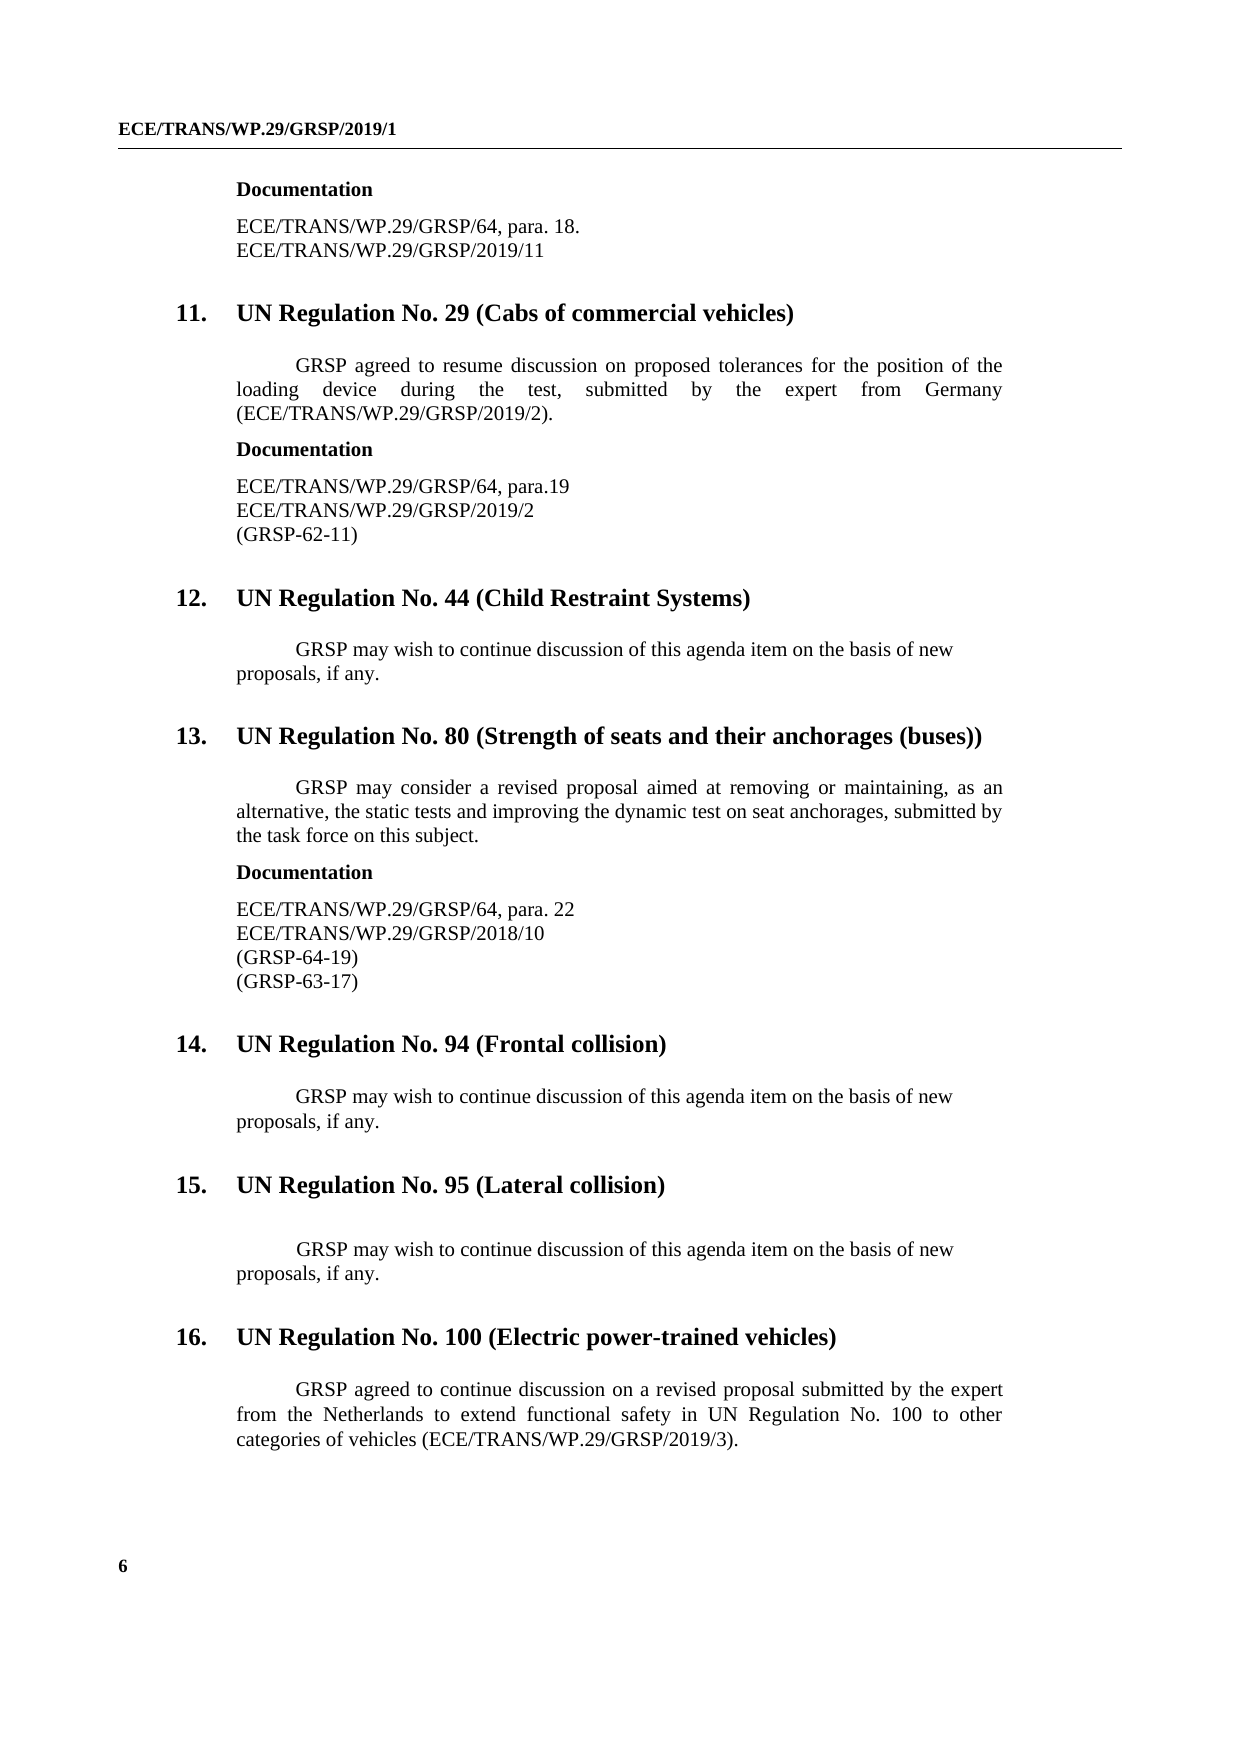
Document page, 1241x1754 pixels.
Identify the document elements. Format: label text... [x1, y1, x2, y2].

text GRSP agreed to continue discussion on a revised proposal submitted by the expert from the Netherlands to extend functional safety in UN Regulation No. 100 to other categories of vehicles (ECE/TRANS/WP.29/GRSP/2019/3). [236, 1376, 1004, 1451]
text GRSP may consider a revised proposal aimed at removing or maintaining, as an alternative, the static tests and improving the dynamic test on seat anchorages, submitted by the task force on this subject. [236, 775, 1004, 847]
text 14. UN Regulation No. 94 (Frontal collision) [118, 1030, 1004, 1058]
text ECE/TRANS/WP.29/GRSP/64, para. 18. ECE/TRANS/WP.29/GRSP/2019/11 [236, 214, 1004, 262]
text ECE/TRANS/WP.29/GRSP/64, para.19 ECE/TRANS/WP.29/GRSP/2019/2 (GRSP-62-11) [236, 474, 1004, 546]
text Documentation [236, 860, 1004, 884]
text GRSP agreed to resume discussion on proposed tolerances for the position of the loading device during the test, submitted by the expert from Germany (ECE/TRANS/WP.29/GRSP/2019/2). [236, 352, 1004, 425]
text 13. UN Regulation No. 80 (Strength of seats and their anchorages (buses)) [118, 722, 1004, 750]
text Documentation [236, 177, 1004, 201]
text Documentation [236, 437, 1004, 461]
text GRSP may wish to continue discussion of this agenda item on the basis of new proposals, if any. [236, 1083, 1004, 1133]
text ECE/TRANS/WP.29/GRSP/64, para. 22 ECE/TRANS/WP.29/GRSP/2018/10 (GRSP-64-19) (GRSP-63-17) [236, 897, 1004, 993]
text GRSP may wish to continue discussion of this agenda item on the basis of new proposals, if any. [236, 1237, 1004, 1285]
text 11. UN Regulation No. 29 (Cabs of commercial vehicles) [118, 299, 1004, 327]
text 15. UN Regulation No. 95 (Lateral collision) [118, 1171, 1004, 1199]
text GRSP may wish to continue discussion of this agenda item on the basis of new proposals, if any. [236, 637, 1004, 685]
text 16. UN Regulation No. 100 (Electric power-trained vehicles) [118, 1322, 1004, 1351]
text 12. UN Regulation No. 44 (Child Restraint Systems) [118, 583, 1004, 612]
